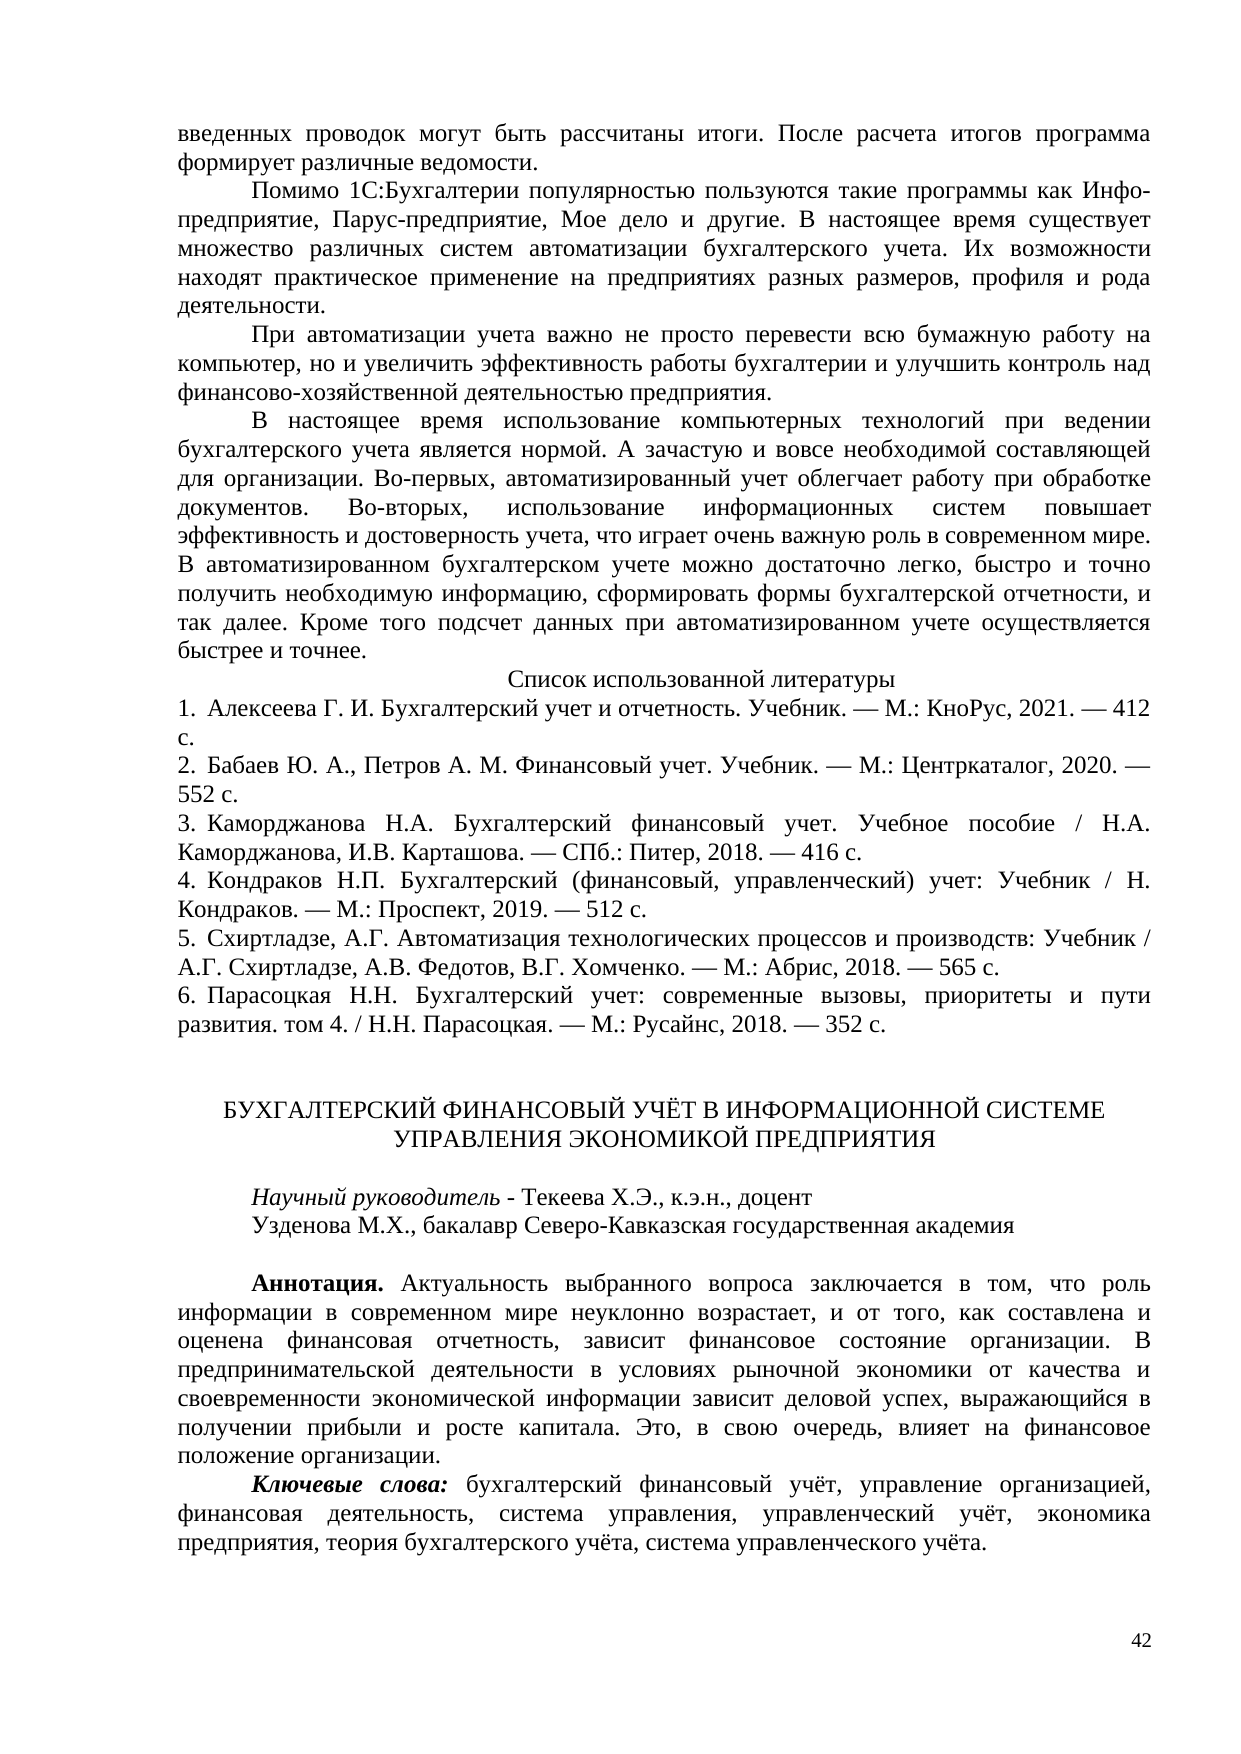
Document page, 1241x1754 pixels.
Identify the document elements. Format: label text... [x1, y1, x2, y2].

text Узденова М.Х., бакалавр Северо-Кавказская государственная академия [177, 1211, 1152, 1239]
text БУХГАЛТЕРСКИЙ ФИНАНСОВЫЙ УЧЁТ В ИНФОРМАЦИОННОЙ СИСТЕМЕ УПРАВЛЕНИЯ ЭКОНОМИКОЙ ПРЕДПРИЯТИЯ [177, 1096, 1152, 1153]
list Кондраков Н.П. Бухгалтерский (финансовый, управленческий) учет: Учебник / Н. Кондраков. — М.: Проспект, 2019. — 512 c. [177, 866, 1152, 923]
text Ключевые слова: бухгалтерский финансовый учёт, управление организацией, финансовая деятельность, система управления, управленческий учёт, экономика предприятия, теория бухгалтерского учёта, система управленческого учёта. [177, 1469, 1152, 1556]
list Бабаев Ю. А., Петров А. М. Финансовый учет. Учебник. — М.: Центркаталог, 2020. — 552 c. [177, 751, 1152, 808]
list Схиртладзе, А.Г. Автоматизация технологических процессов и производств: Учебник / А.Г. Схиртладзе, А.В. Федотов, В.Г. Хомченко. — М.: Абрис, 2018. — 565 c. [177, 923, 1152, 981]
list Каморджанова Н.А. Бухгалтерский финансовый учет. Учебное пособие / Н.А. Каморджанова, И.В. Карташова. — СПб.: Питер, 2018. — 416 c. [177, 808, 1152, 866]
text В настоящее время использование компьютерных технологий при ведении бухгалтерского учета является нормой. А зачастую и вовсе необходимой составляющей для организации. Во-первых, автоматизированный учет облегчает работу при обработке документов. Во-вторых, использование информационных систем повышает эффективность и достоверность учета, что играет очень важную роль в современном мире. В автоматизированном бухгалтерском учете можно достаточно легко, быстро и точно получить необходимую информацию, сформировать формы бухгалтерской отчетности, и так далее. Кроме того подсчет данных при автоматизированном учете осуществляется быстрее и точнее. [177, 406, 1152, 664]
list Алексеева Г. И. Бухгалтерский учет и отчетность. Учебник. — М.: КноРус, 2021. — 412 c. [177, 693, 1152, 751]
text Научный руководитель - Текеева Х.Э., к.э.н., доцент [177, 1182, 1152, 1211]
text При автоматизации учета важно не просто перевести всю бумажную работу на компьютер, но и увеличить эффективность работы бухгалтерии и улучшить контроль над финансово-хозяйственной деятельностью предприятия. [177, 319, 1152, 406]
text Помимо 1С:Бухгалтерии популярностью пользуются такие программы как Инфо-предприятие, Парус-предприятие, Мое дело и другие. В настоящее время существует множество различных систем автоматизации бухгалтерского учета. Их возможности находят практическое применение на предприятиях разных размеров, профиля и рода деятельности. [177, 176, 1152, 319]
text Аннотация. Актуальность выбранного вопроса заключается в том, что роль информации в современном мире неуклонно возрастает, и от того, как составлена и оценена финансовая отчетность, зависит финансовое состояние организации. В предпринимательской деятельности в условиях рыночной экономики от качества и своевременности экономической информации зависит деловой успех, выражающийся в получении прибыли и росте капитала. Это, в свою очередь, влияет на финансовое положение организации. [177, 1268, 1152, 1469]
text Список использованной литературы [177, 664, 1152, 693]
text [177, 118, 1152, 176]
list Парасоцкая Н.Н. Бухгалтерский учет: современные вызовы, приоритеты и пути развития. том 4. / Н.Н. Парасоцкая. — М.: Русайнс, 2018. — 352 c. [177, 981, 1152, 1038]
